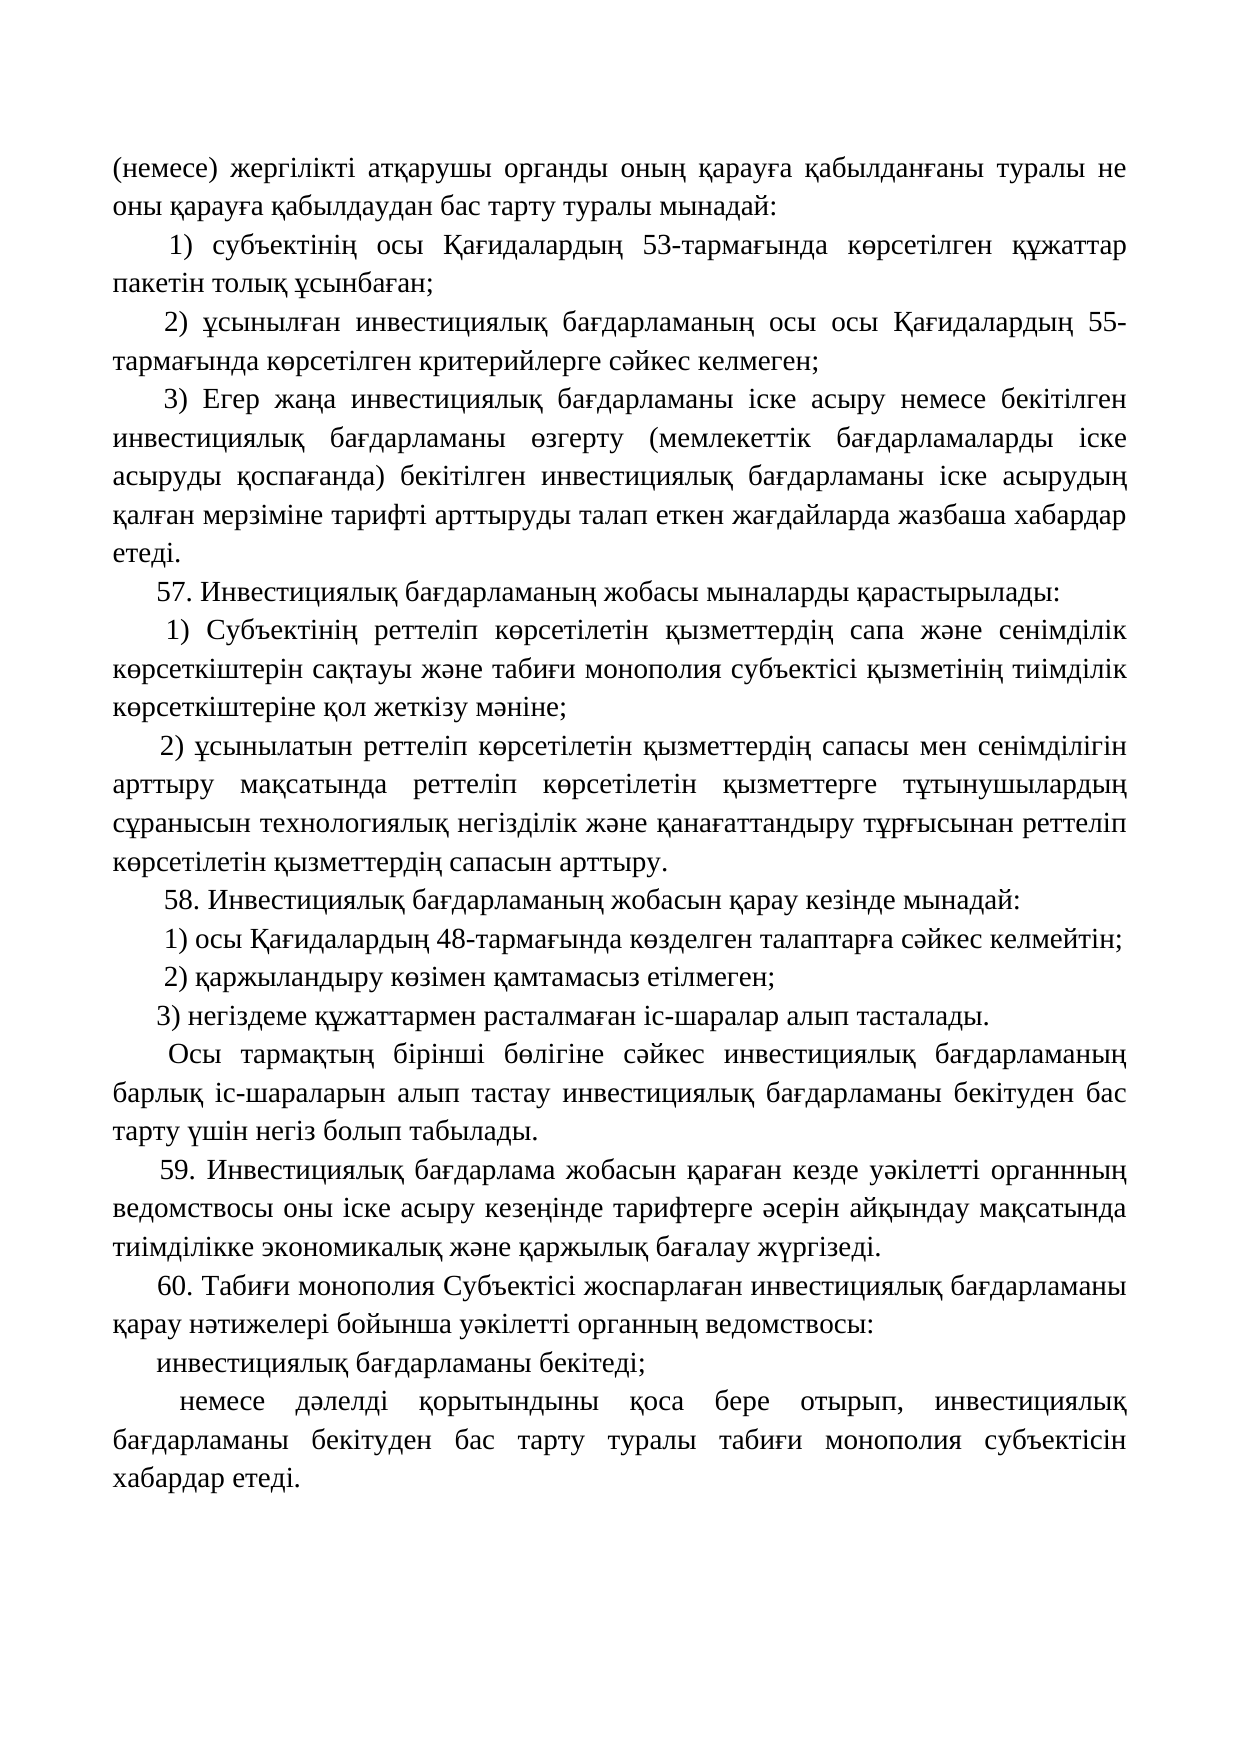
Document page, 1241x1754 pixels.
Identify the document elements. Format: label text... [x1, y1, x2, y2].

text 1) Субъектінің реттеліп көрсетілетін қызметтердің сапа және сенімділік көрсеткіштерін сақтауы және табиғи монополия субъектісі қызметінің тиімділік көрсеткіштеріне қол жеткізу мәніне; [112, 612, 1128, 723]
text 2) қаржыландыру көзімен қамтамасыз етілмеген; [112, 959, 1128, 993]
text 3) негіздеме құжаттармен расталмаған іс-шаралар алып тасталады. [112, 998, 1128, 1031]
text 60. Табиғи монополия Субъектісі жоспарлаған инвестициялық бағдарламаны қарау нәтижелері бойынша уәкілетті органның ведомствосы: [112, 1268, 1128, 1340]
text 3) Егер жаңа инвестициялық бағдарламаны іске асыру немесе бекітілген инвестициялық бағдарламаны өзгерту (мемлекеттік бағдарламаларды іске асыруды қоспағанда) бекітілген инвестициялық бағдарламаны іске асырудың қалған мерзіміне тарифті арттыруды талап еткен жағдайларда жазбаша хабардар етеді. [112, 381, 1128, 569]
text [112, 150, 1128, 222]
text 1) субъектінің осы Қағидалардың 53-тармағында көрсетілген құжаттар пакетін толық ұсынбаған; [112, 227, 1128, 299]
text 57. Инвестициялық бағдарламаның жобасы мыналарды қарастырылады: [112, 574, 1128, 607]
text Осы тармақтың бірінші бөлігіне сәйкес инвестициялық бағдарламаның барлық іс-шараларын алып тастау инвестициялық бағдарламаны бекітуден бас тарту үшін негіз болып табылады. [112, 1036, 1128, 1147]
text 58. Инвестициялық бағдарламаның жобасын қарау кезінде мынадай: [112, 882, 1128, 916]
text 59. Инвестициялық бағдарлама жобасын қараған кезде уәкілетті органнның ведомствосы оны іске асыру кезеңінде тарифтерге әсерін айқындау мақсатында тиімділікке экономикалық және қаржылық бағалау жүргізеді. [112, 1152, 1128, 1263]
text 2) ұсынылатын реттеліп көрсетілетін қызметтердің сапасы мен сенімділігін арттыру мақсатында реттеліп көрсетілетін қызметтерге тұтынушылардың сұранысын технологиялық негізділік және қанағаттандыру тұрғысынан реттеліп көрсетілетін қызметтердің сапасын арттыру. [112, 728, 1128, 877]
text 2) ұсынылған инвестициялық бағдарламаның осы осы Қағидалардың 55-тармағында көрсетілген критерийлерге сәйкес келмеген; [112, 304, 1128, 376]
text немесе дәлелді қорытындыны қоса бере отырып, инвестициялық бағдарламаны бекітуден бас тарту туралы табиғи монополия субъектісін хабардар етеді. [112, 1383, 1128, 1494]
text 1) осы Қағидалардың 48-тармағында көзделген талаптарға сәйкес келмейтін; [112, 921, 1128, 954]
text инвестициялық бағдарламаны бекітеді; [112, 1345, 1128, 1378]
